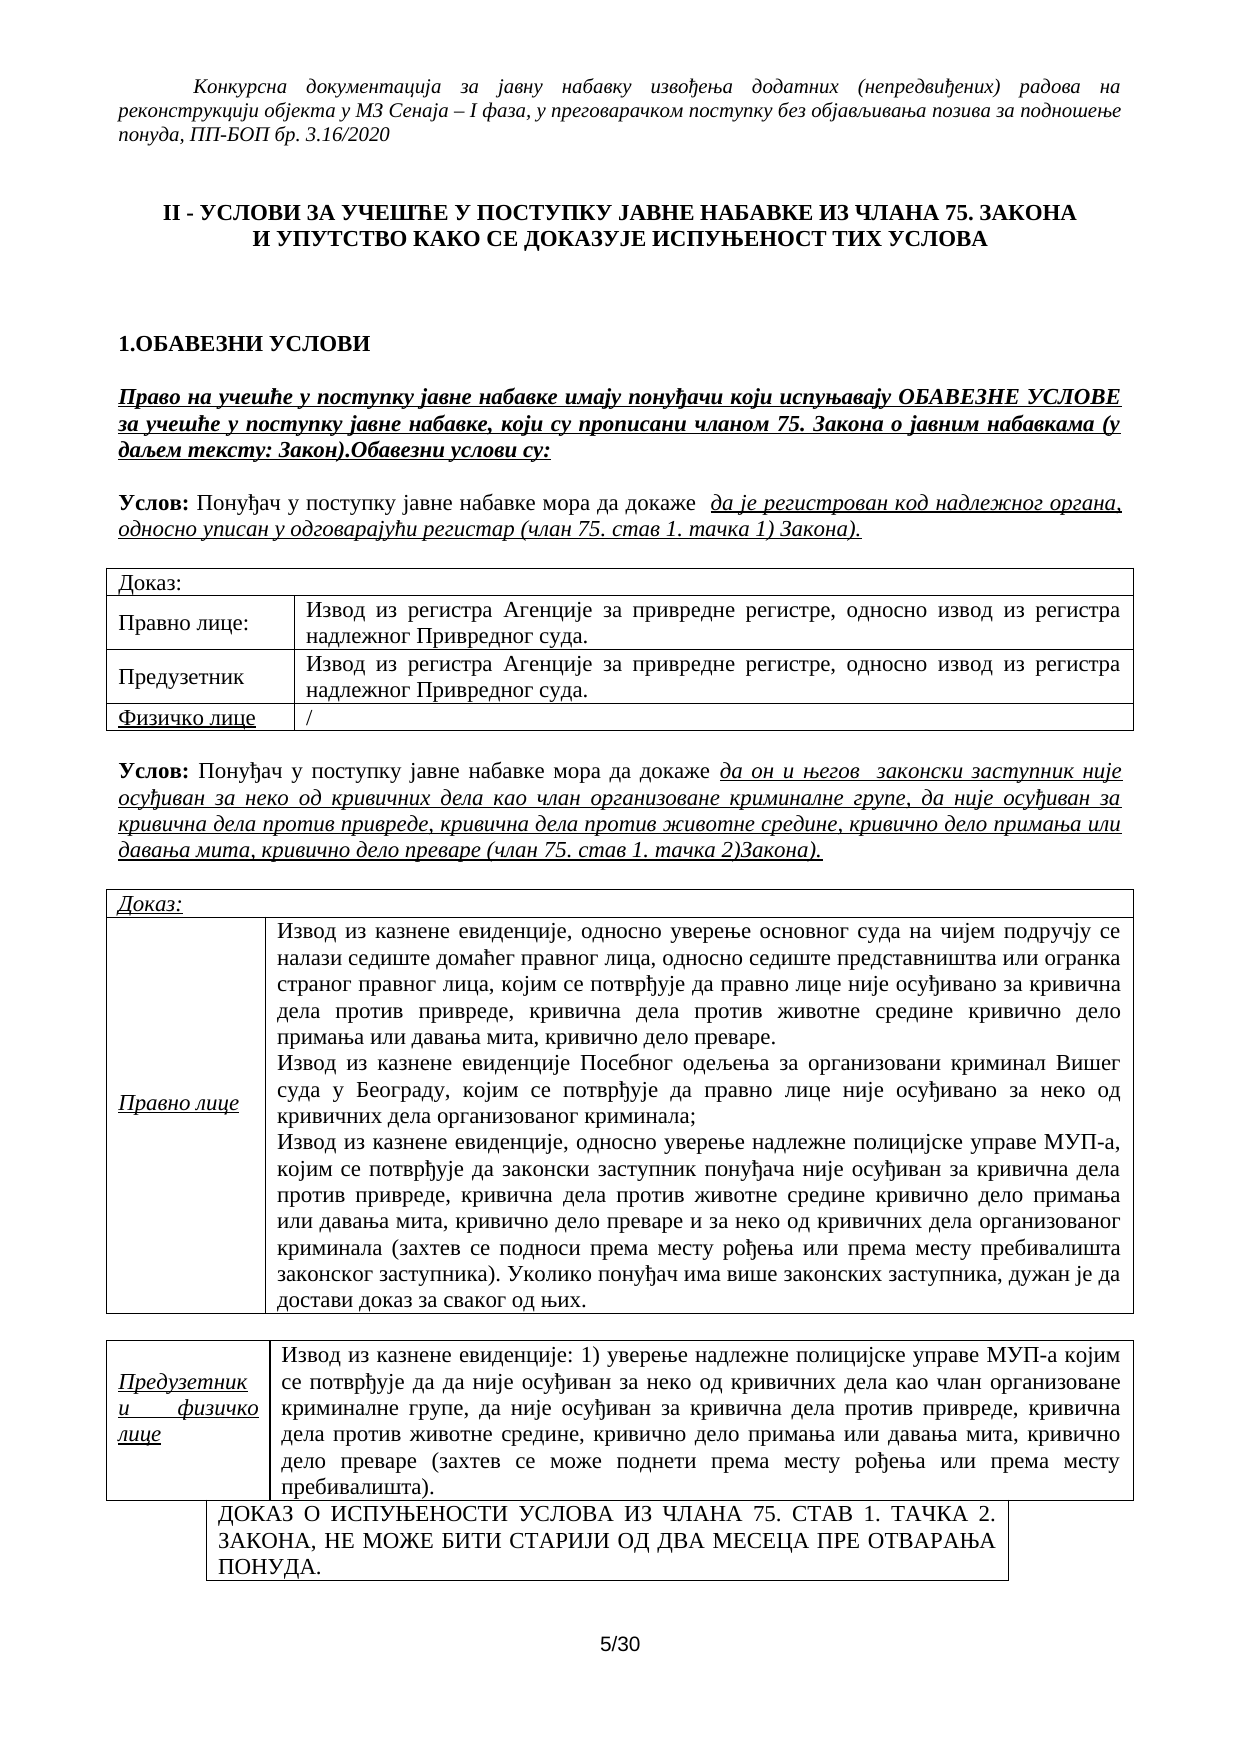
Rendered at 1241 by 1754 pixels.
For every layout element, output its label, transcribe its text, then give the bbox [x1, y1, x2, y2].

table_cell / [295, 704, 1133, 730]
text II - УСЛОВИ ЗА УЧЕШЋЕ У ПОСТУПКУ ЈАВНЕ НАБАВКЕ ИЗ ЧЛАНА 75. ЗАКОНА [118, 199, 1122, 225]
table_header Доказ: [107, 890, 1133, 917]
table_cell Правно лице: [107, 596, 294, 649]
text Услов: Понуђач у поступку јавне набавке мора да докаже да је регистрован код надлежног органа, односно уписан у одговарајући регистар (члан 75. став 1. тачка 1) Закона). [118, 489, 1122, 541]
text Услов: Понуђач у поступку јавне набавке мора да докаже да он и његов законски заступник није осуђиван за неко од кривичних дела као члан организоване криминалне групе, да није осуђиван за кривична дела против привреде, кривична дела против животне средине, кривично дело примања или давања мита, кривично дело преваре (члан 75. став 1. тачка 2)Закона). [118, 834, 1122, 863]
table_cell Правно лице [107, 918, 265, 1313]
table_cell Предузетник [107, 650, 294, 703]
text И УПУТСТВО КАКО СЕ ДОКАЗУЈЕ ИСПУЊЕНОСТ ТИХ УСЛОВА [118, 225, 1122, 251]
text Услов: Понуђач у поступку јавне набавке мора да докаже да он и његов законски заступник није осуђиван за неко од кривичних дела као члан организоване криминалне групе, да није осуђиван за кривична дела против привреде, кривична дела против животне средине, кривично дело примања или давања мита, кривично дело преваре (члан 75. став 1. тачка 2)Закона). [118, 808, 1122, 833]
table_cell Извод из казнене евиденције, односно уверење основног суда на чијем подручју се налази седиште домаћег правног лица, односно седиште представништва или огранка страног правног лица, којим се потврђује да правно лице није осуђивано за кривична дела против привреде, кривична дела против животне средине кривично дело примања или давања мита, кривично дело преваре. Извод из казнене евиденције Посебног одељења за организовани криминал Вишег суда у Београду, којим се потврђује да правно лице није осуђивано за неко од кривичних дела организованог криминала; Извод из казнене евиденције, односно уверење надлежне полицијске управе МУП-а, којим се потврђује да законски заступник понуђача није осуђиван за кривична дела против привреде, кривична дела против животне средине кривично дело примања или давања мита, кривично дело преваре и за неко од кривичних дела организованог криминала (захтев се подноси према месту рођења или према месту пребивалишта законског заступника). Уколико понуђач има више законских заступника, дужан је да достави доказ за сваког од њих. [266, 918, 1133, 1313]
table_header Предузетник и физичко лице [107, 1341, 269, 1499]
table_cell Физичко лице [107, 704, 294, 730]
table_cell Извод из регистра Агенције за привредне регистре, односно извод из регистра надлежног Привредног суда. [295, 650, 1133, 703]
table_cell Извод из регистра Агенције за привредне регистре, односно извод из регистра надлежног Привредног суда. [295, 596, 1133, 649]
text Услов: Понуђач у поступку јавне набавке мора да докаже да он и његов законски заступник није осуђиван за неко од кривичних дела као члан организоване криминалне групе, да није осуђиван за кривична дела против привреде, кривична дела против животне средине, кривично дело примања или давања мита, кривично дело преваре (члан 75. став 1. тачка 2)Закона). [118, 757, 1122, 807]
text Право на учешће у поступку јавне набавке имају понуђачи који испуњавају ОБАВЕЗНЕ УСЛОВЕ за учешће у поступку јавне набавке, који су прописани чланом 75. Закона о јавним набавкама (у даљем тексту: Закон).Обавезни услови су: [118, 383, 1122, 406]
table_header Доказ: [107, 569, 1133, 595]
text Право на учешће у поступку јавне набавке имају понуђачи који испуњавају ОБАВЕЗНЕ УСЛОВЕ за учешће у поступку јавне набавке, који су прописани чланом 75. Закона о јавним набавкама (у даљем тексту: Закон).Обавезни услови су: [118, 407, 1122, 462]
table_cell ДОКАЗ О ИСПУЊЕНОСТИ УСЛОВА ИЗ ЧЛАНА 75. СТАВ 1. ТАЧКА 2. ЗАКОНА, НЕ МОЖЕ БИТИ СТАРИЈИ ОД ДВА МЕСЕЦА ПРЕ ОТВАРАЊА ПОНУДА. [207, 1501, 1008, 1579]
text 1.ОБАВЕЗНИ УСЛОВИ [118, 331, 1122, 357]
table_header Извод из казнене евиденције: 1) уверење надлежне полицијске управе МУП-а којим се потврђује да да није осуђиван за неко од кривичних дела као члан организоване криминалне групе, да није осуђиван за кривична дела против привреде, кривична дела против животне средине, кривично дело примања или давања мита, кривично дело преваре (захтев се може поднети према месту рођења или према месту пребивалишта). [271, 1341, 1133, 1499]
